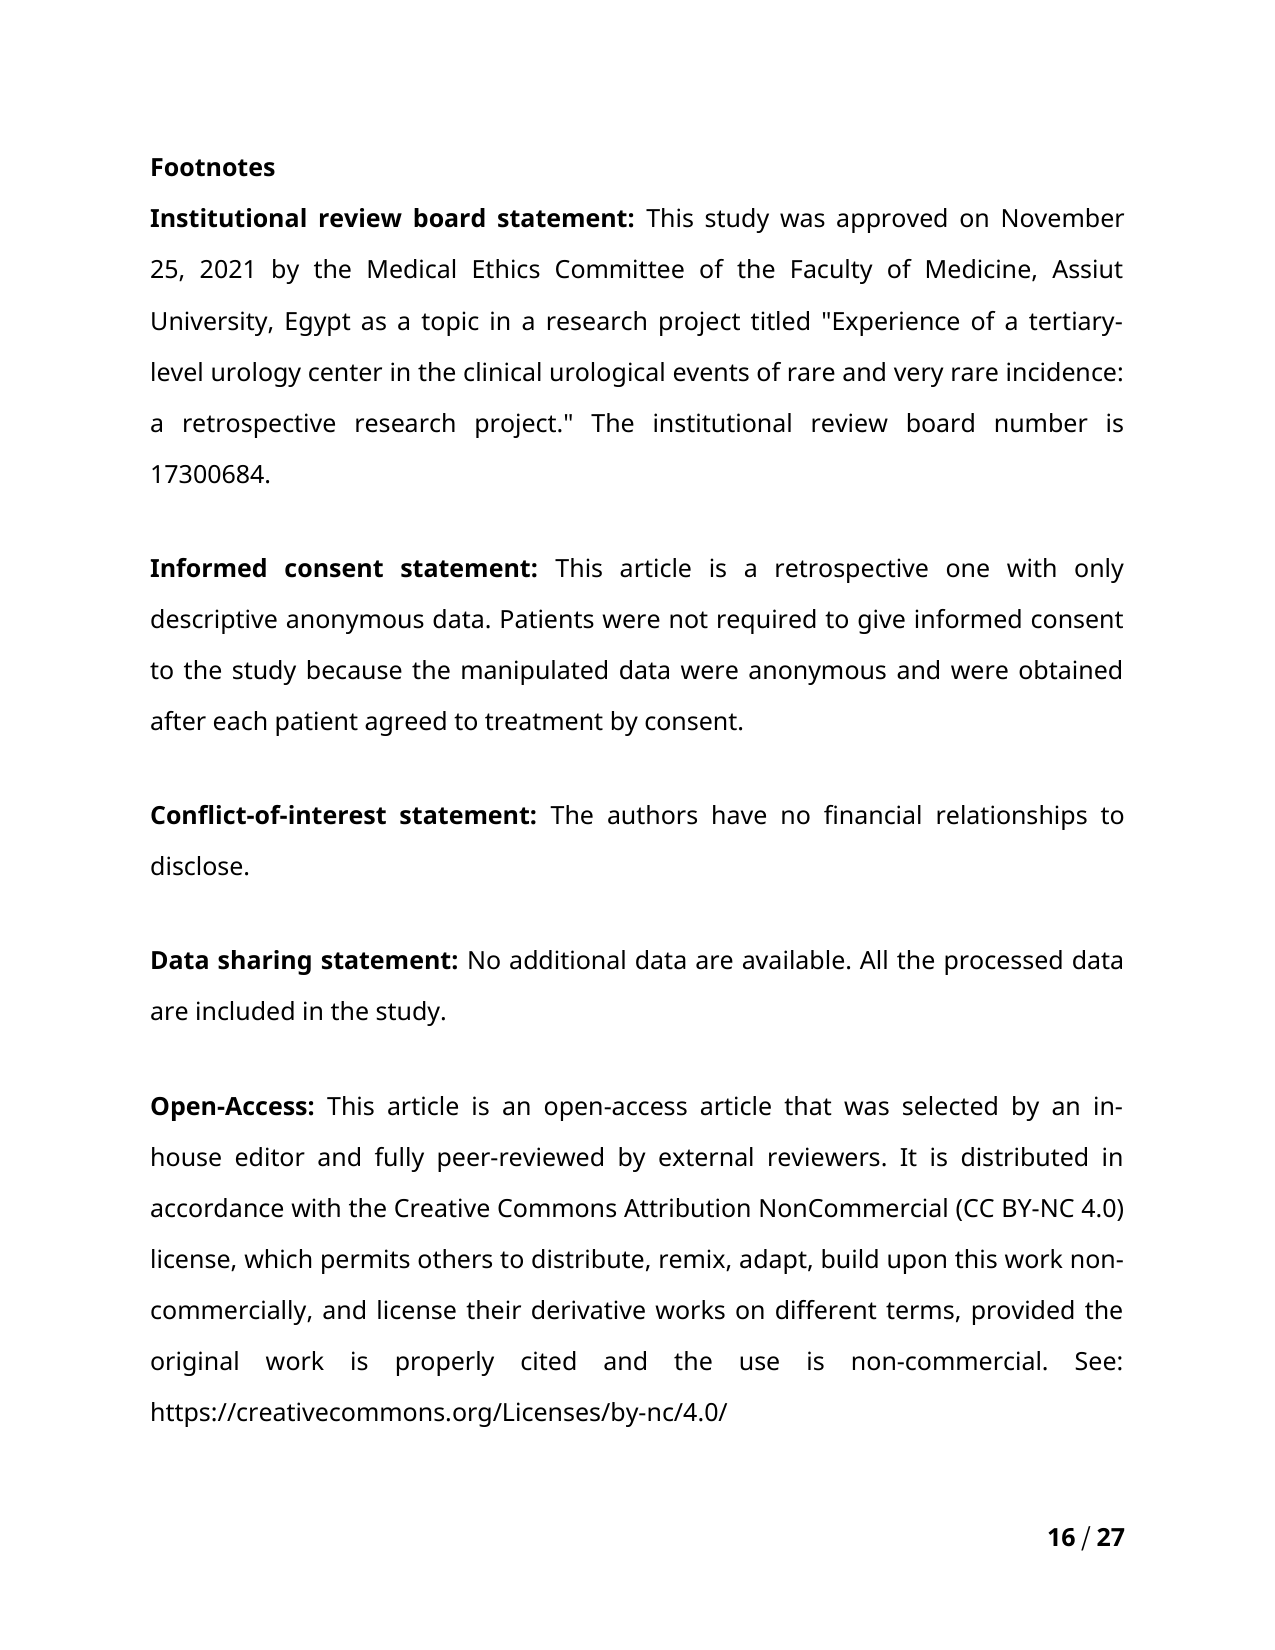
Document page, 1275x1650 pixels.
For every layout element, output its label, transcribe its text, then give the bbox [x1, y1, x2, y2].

text Open-Access: This article is an open-access article that was selected by an in-house editor and fully peer-reviewed by external reviewers. It is distributed in accordance with the Creative Commons Attribution NonCommercial (CC BY-NC 4.0) license, which permits others to distribute, remix, adapt, build upon this work non-commercially, and license their derivative works on different terms, provided the original work is properly cited and the use is non-commercial. See: https://creativecommons.org/Licenses/by-nc/4.0/ [150, 1088, 1125, 1428]
text Footnotes [150, 150, 1125, 184]
text Institutional review board statement: This study was approved on November 25, 2021 by the Medical Ethics Committee of the Faculty of Medicine, Assiut University, Egypt as a topic in a research project titled "Experience of a tertiary-level urology center in the clinical urological events of rare and very rare incidence: a retrospective research project." The institutional review board number is 17300684. [150, 201, 1125, 490]
text Informed consent statement: This article is a retrospective one with only descriptive anonymous data. Patients were not required to give informed consent to the study because the manipulated data were anonymous and were obtained after each patient agreed to treatment by consent. [150, 550, 1125, 738]
text Data sharing statement: No additional data are available. All the processed data are included in the study. [150, 943, 1125, 1028]
text Conflict-of-interest statement: The authors have no financial relationships to disclose. [150, 798, 1125, 883]
